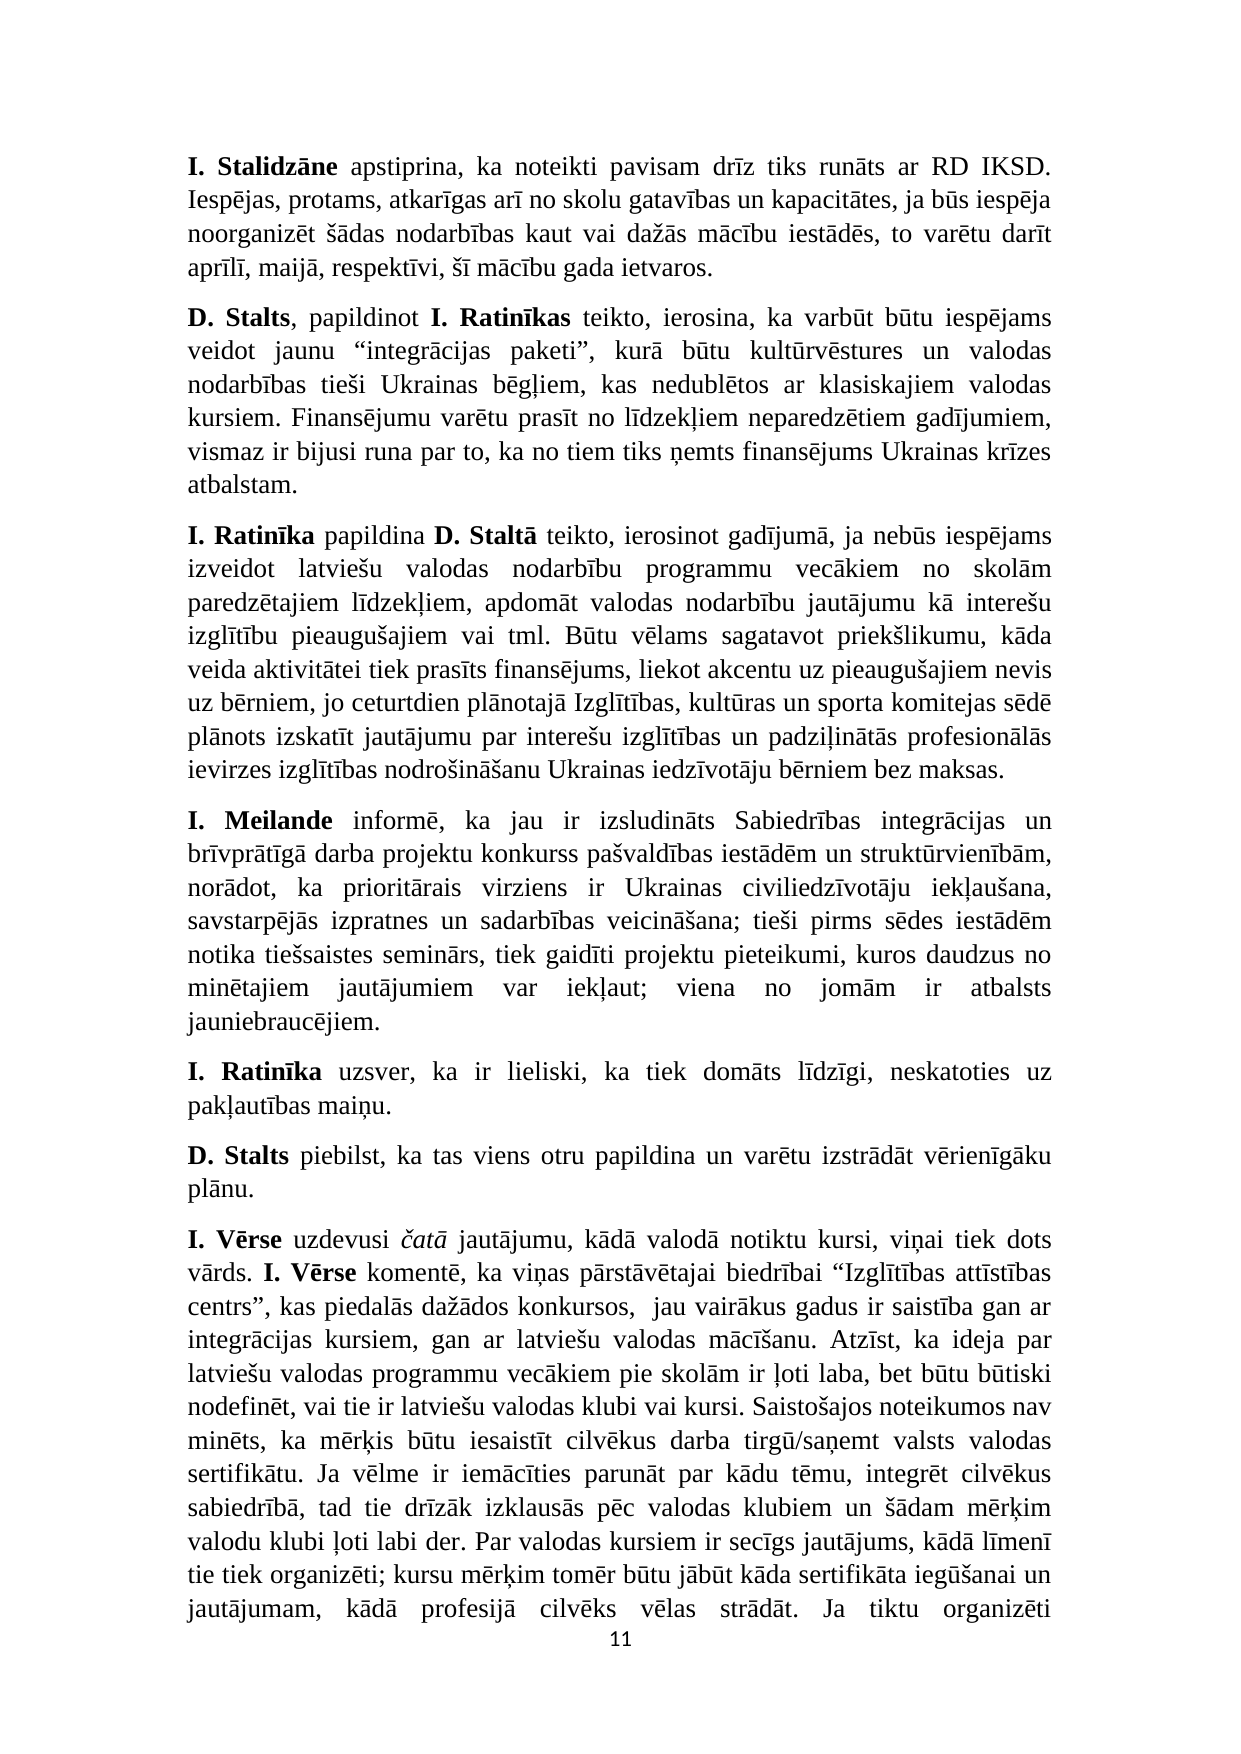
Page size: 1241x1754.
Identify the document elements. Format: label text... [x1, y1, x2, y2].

text D. Stalts piebilst, ka tas viens otru papildina un varētu izstrādāt vērienīgāku plānu. [187, 1139, 1053, 1204]
text I. Stalidzāne apstiprina, ka noteikti pavisam drīz tiks runāts ar RD IKSD. Iespējas, protams, atkarīgas arī no skolu gatavības un kapacitātes, ja būs iespēja noorganizēt šādas nodarbības kaut vai dažās mācību iestādēs, to varētu darīt aprīlī, maijā, respektīvi, šī mācību gada ietvaros. [187, 150, 1053, 282]
text I. Ratinīka papildina D. Staltā teikto, ierosinot gadījumā, ja nebūs iespējams izveidot latviešu valodas nodarbību programmu vecākiem no skolām paredzētajiem līdzekļiem, apdomāt valodas nodarbību jautājumu kā interešu izglītību pieaugušajiem vai tml. Būtu vēlams sagatavot priekšlikumu, kāda veida aktivitātei tiek prasīts finansējums, liekot akcentu uz pieaugušajiem nevis uz bērniem, jo ceturtdien plānotajā Izglītības, kultūras un sporta komitejas sēdē plānots izskatīt jautājumu par interešu izglītības un padziļinātās profesionālās ievirzes izglītības nodrošināšanu Ukrainas iedzīvotāju bērniem bez maksas. [187, 519, 1053, 785]
text D. Stalts, papildinot I. Ratinīkas teikto, ierosina, ka varbūt būtu iespējams veidot jaunu “integrācijas paketi”, kurā būtu kultūrvēstures un valodas nodarbības tieši Ukrainas bēgļiem, kas nedublētos ar klasiskajiem valodas kursiem. Finansējumu varētu prasīt no līdzekļiem neparedzētiem gadījumiem, vismaz ir bijusi runa par to, ka no tiem tiks ņemts finansējums Ukrainas krīzes atbalstam. [187, 301, 1053, 500]
text I. Meilande informē, ka jau ir izsludināts Sabiedrības integrācijas un brīvprātīgā darba projektu konkurss pašvaldības iestādēm un struktūrvienībām, norādot, ka prioritārais virziens ir Ukrainas civiliedzīvotāju iekļaušana, savstarpējās izpratnes un sadarbības veicināšana; tieši pirms sēdes iestādēm notika tiešsaistes seminārs, tiek gaidīti projektu pieteikumi, kuros daudzus no minētajiem jautājumiem var iekļaut; viena no jomām ir atbalsts jauniebraucējiem. [187, 804, 1053, 1036]
text I. Ratinīka uzsver, ka ir lieliski, ka tiek domāts līdzīgi, neskatoties uz pakļautības maiņu. [187, 1055, 1053, 1120]
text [187, 1223, 1053, 1623]
